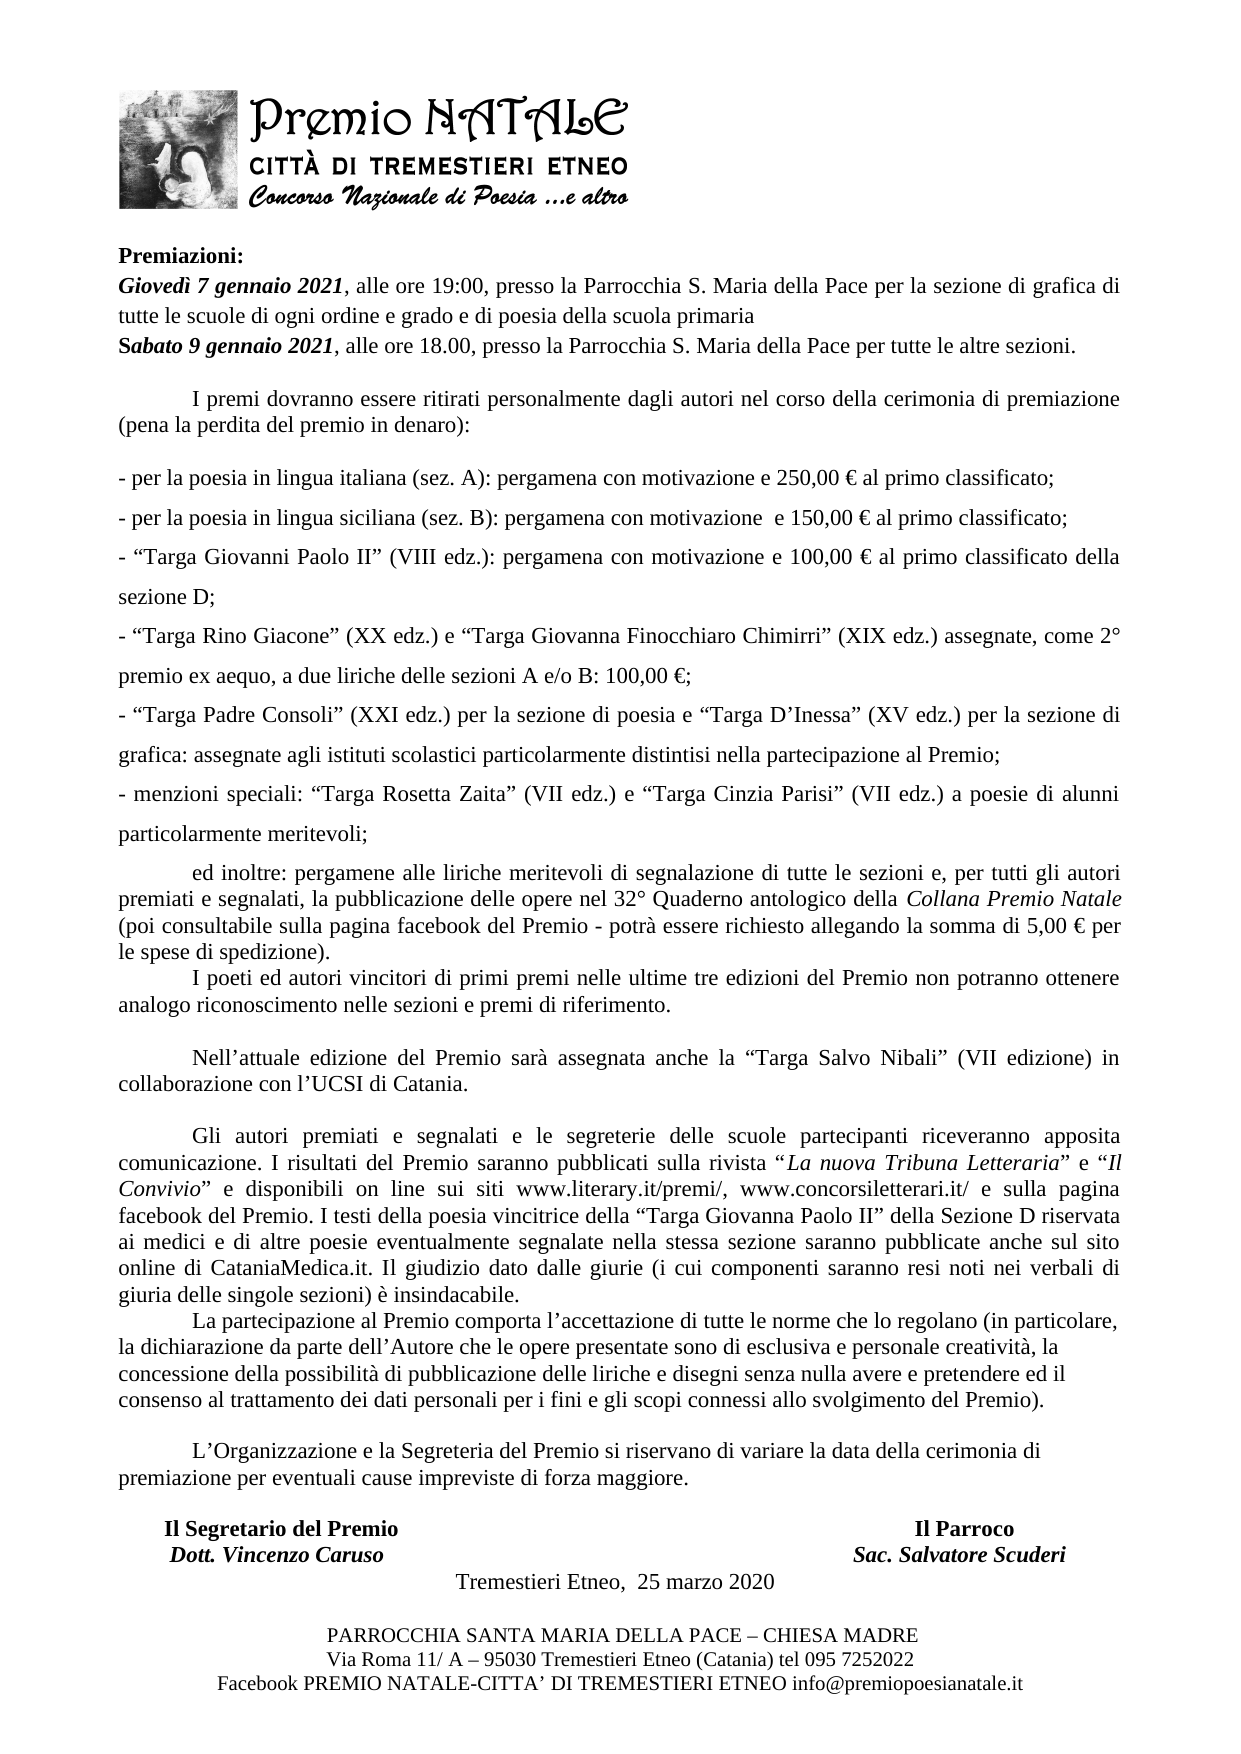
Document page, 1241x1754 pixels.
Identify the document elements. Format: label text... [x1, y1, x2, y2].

picture [118, 88, 629, 212]
text - “Targa Giovanni Paolo II” (VIII edz.): pergamena con motivazione e 100,00 € al primo classificato della sezione D; [118, 543, 1122, 609]
text Sabato 9 gennaio 2021, alle ore 18.00, presso la Parrocchia S. Maria della Pace per tutte le altre sezioni. [118, 332, 1122, 359]
text Nell’attuale edizione del Premio sarà assegnata anche la “Targa Salvo Nibali” (VII edizione) in collaborazione con l’UCSI di Catania. [118, 1043, 1122, 1096]
text Premiazioni: [118, 242, 1122, 268]
text Tremestieri Etneo, 25 marzo 2020 [118, 1568, 1122, 1594]
text ed inoltre: pergamene alle liriche meritevoli di segnalazione di tutte le sezioni e, per tutti gli autori premiati e segnalati, la pubblicazione delle opere nel 32° Quaderno antologico della Collana Premio Natale (poi consultabile sulla pagina facebook del Premio - potrà essere richiesto allegando la somma di 5,00 € per le spese di spedizione). [118, 859, 1122, 964]
text Gli autori premiati e segnalati e le segreterie delle scuole partecipanti riceveranno apposita comunicazione. I risultati del Premio saranno pubblicati sulla rivista “La nuova Tribuna Letteraria” e “Il Convivio” e disponibili on line sui siti www.literary.it/premi/, www.concorsiletterari.it/ e sulla pagina facebook del Premio. I testi della poesia vincitrice della “Targa Giovanna Paolo II” della Sezione D riservata ai medici e di altre poesie eventualmente segnalate nella stessa sezione saranno pubblicate anche sul sito online di CataniaMedica.it. Il giudizio dato dalle giurie (i cui componenti saranno resi noti nei verbali di giuria delle singole sezioni) è insindacabile. [118, 1123, 1122, 1307]
text - “Targa Padre Consoli” (XXI edz.) per la sezione di poesia e “Targa D’Inessa” (XV edz.) per la sezione di grafica: assegnate agli istituti scolastici particolarmente distintisi nella partecipazione al Premio; [118, 701, 1122, 767]
text I premi dovranno essere ritirati personalmente dagli autori nel corso della cerimonia di premiazione (pena la perdita del premio in denaro): [118, 385, 1122, 438]
text - per la poesia in lingua siciliana (sez. B): pergamena con motivazione e 150,00 € al primo classificato; [118, 504, 1122, 530]
text La partecipazione al Premio comporta l’accettazione di tutte le norme che lo regolano (in particolare, la dichiarazione da parte dell’Autore che le opere presentate sono di esclusiva e personale creatività, la concessione della possibilità di pubblicazione delle liriche e disegni senza nulla avere e pretendere ed il consenso al trattamento dei dati personali per i fini e gli scopi connessi allo svolgimento del Premio). [118, 1307, 1122, 1412]
text I poeti ed autori vincitori di primi premi nelle ultime tre edizioni del Premio non potranno ottenere analogo riconoscimento nelle sezioni e premi di riferimento. [118, 964, 1122, 1017]
text L’Organizzazione e la Segreteria del Premio si riservano di variare la data della cerimonia di premiazione per eventuali cause impreviste di forza maggiore. [118, 1437, 1122, 1490]
text Dott. Vincenzo Caruso Sac. Salvatore Scuderi [118, 1542, 1122, 1568]
text - per la poesia in lingua italiana (sez. A): pergamena con motivazione e 250,00 € al primo classificato; [118, 464, 1122, 491]
text - menzioni speciali: “Targa Rosetta Zaita” (VII edz.) e “Targa Cinzia Parisi” (VII edz.) a poesie di alunni particolarmente meritevoli; [118, 780, 1122, 846]
text Giovedì 7 gennaio 2021, alle ore 19:00, presso la Parrocchia S. Maria della Pace per la sezione di grafica di tutte le scuole di ogni ordine e grado e di poesia della scuola primaria [118, 272, 1122, 329]
text - “Targa Rino Giacone” (XX edz.) e “Targa Giovanna Finocchiaro Chimirri” (XIX edz.) assegnate, come 2° premio ex aequo, a due liriche delle sezioni A e/o B: 100,00 €; [118, 622, 1122, 688]
text Il Segretario del Premio Il Parroco [118, 1515, 1122, 1542]
